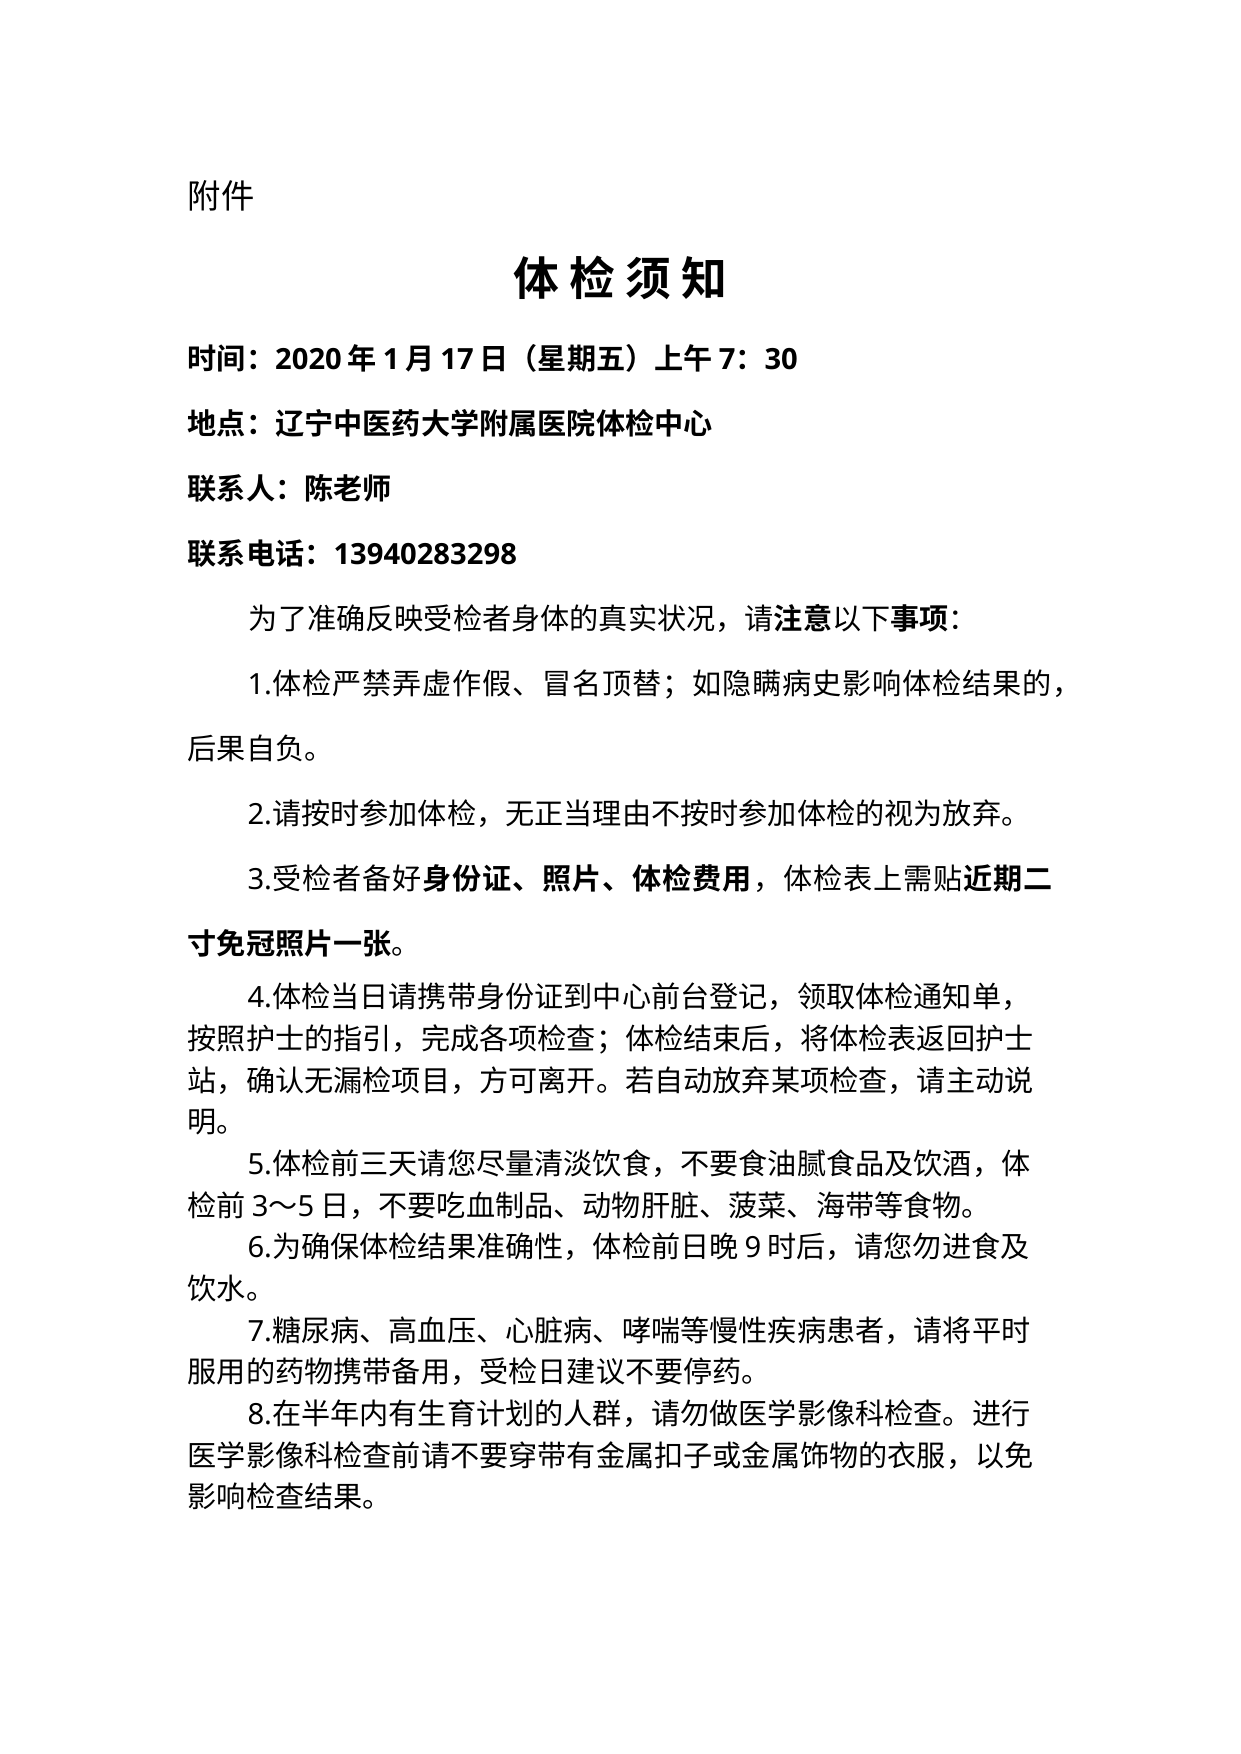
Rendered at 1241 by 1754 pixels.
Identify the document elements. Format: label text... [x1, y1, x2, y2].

text 为了准确反映受检者身体的真实状况，请注意以下事项： [187, 584, 1053, 649]
text 3.受检者备好身份证、照片、体检费用，体检表上需贴近期二寸免冠照片一张。 [187, 844, 1053, 974]
text 时间：2020年1月17日（星期五）上午7：30 [187, 324, 1053, 389]
text 2.请按时参加体检，无正当理由不按时参加体检的视为放弃。 [187, 779, 1053, 844]
text 联系人：陈老师 [187, 454, 1053, 519]
text 5.体检前三天请您尽量清淡饮食，不要食油腻食品及饮酒，体检前3～5日，不要吃血制品、动物肝脏、菠菜、海带等食物。 [187, 1141, 1053, 1224]
text 体 检 须 知 [187, 227, 1053, 324]
text 4.体检当日请携带身份证到中心前台登记，领取体检通知单，按照护士的指引，完成各项检查；体检结束后，将体检表返回护士站，确认无漏检项目，方可离开。若自动放弃某项检查，请主动说明。 [187, 974, 1053, 1141]
text 地点：辽宁中医药大学附属医院体检中心 [187, 389, 1053, 454]
text 8.在半年内有生育计划的人群，请勿做医学影像科检查。进行医学影像科检查前请不要穿带有金属扣子或金属饰物的衣服，以免影响检查结果。 [187, 1391, 1053, 1516]
text 6.为确保体检结果准确性，体检前日晚9时后，请您勿进食及饮水。 [187, 1224, 1053, 1308]
text 1.体检严禁弄虚作假、冒名顶替；如隐瞒病史影响体检结果的，后果自负。 [187, 649, 1053, 779]
text 附件 [187, 162, 1053, 227]
text 联系电话：13940283298 [187, 519, 1053, 584]
text 7.糖尿病、高血压、心脏病、哮喘等慢性疾病患者，请将平时服用的药物携带备用，受检日建议不要停药。 [187, 1308, 1053, 1391]
